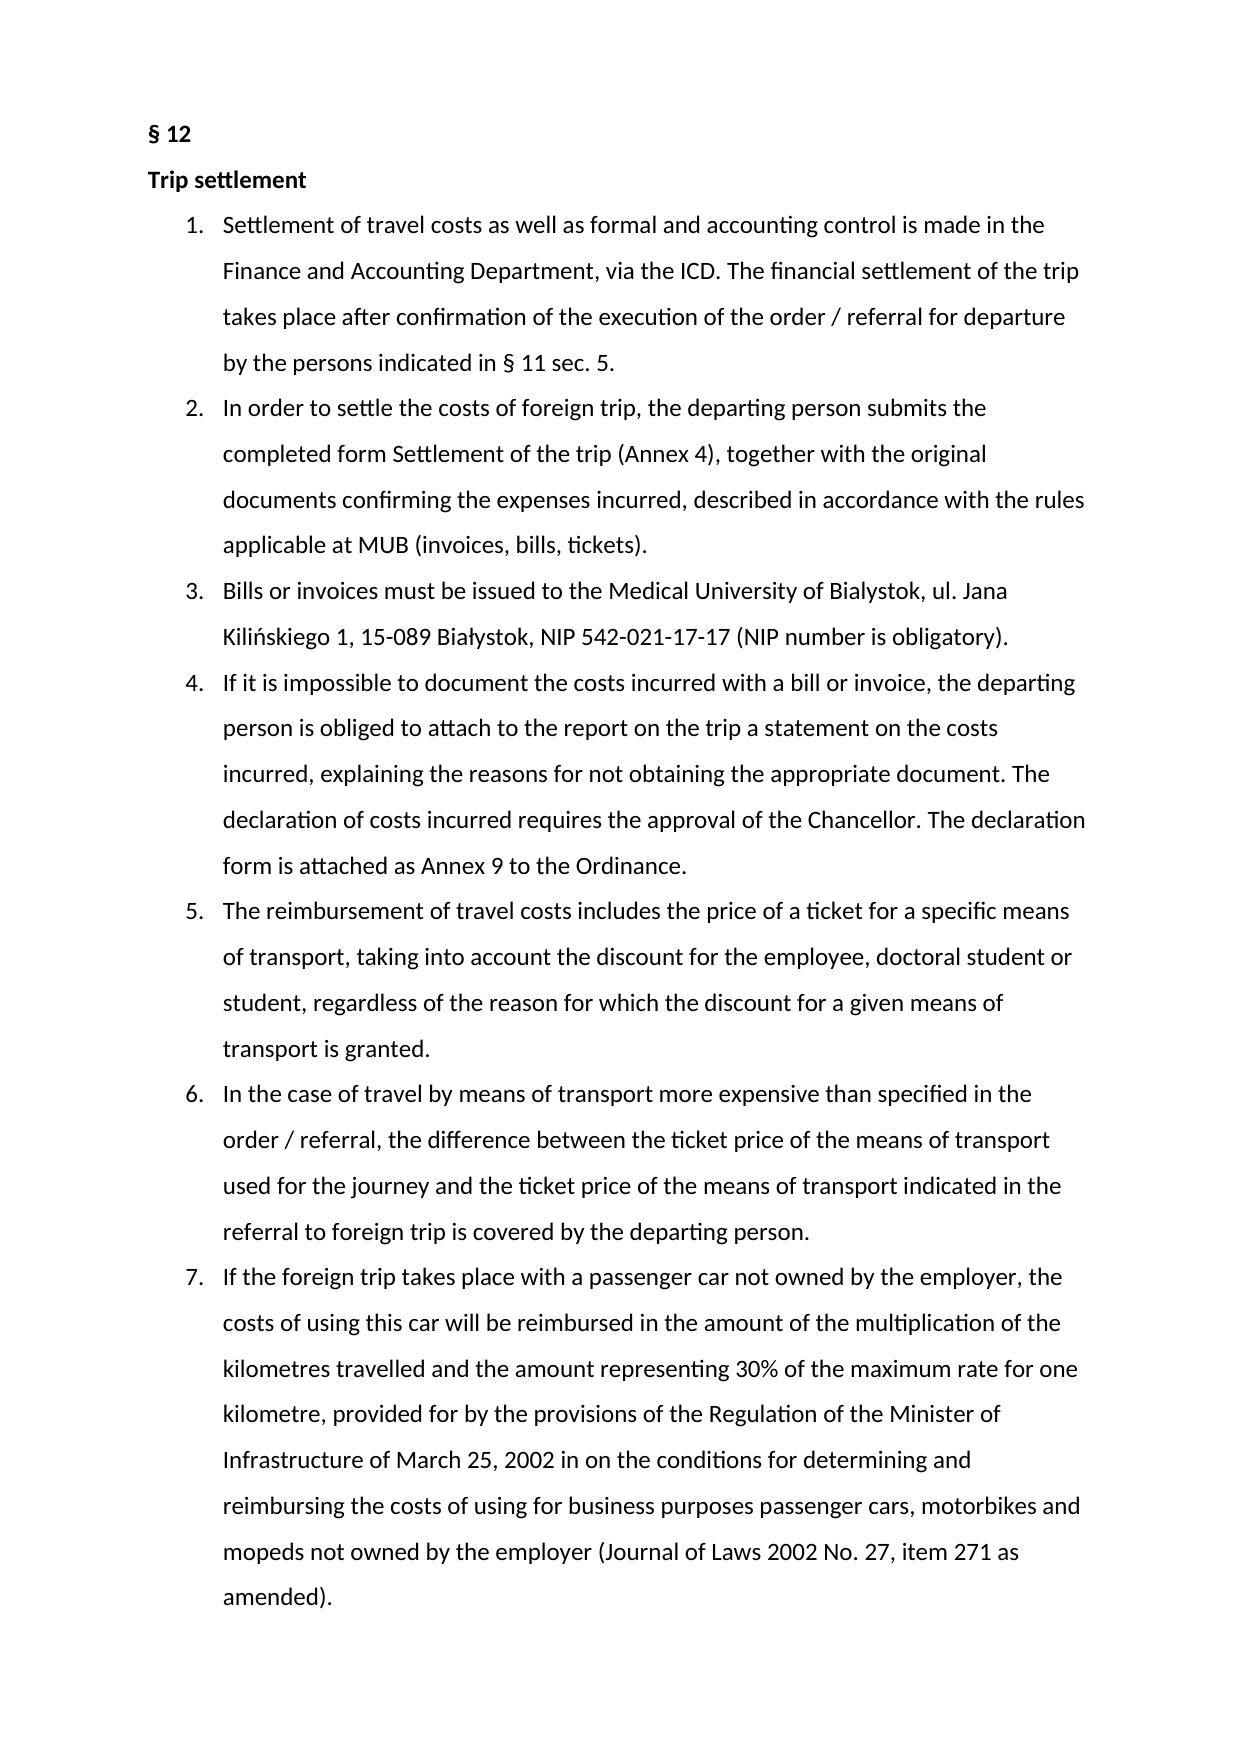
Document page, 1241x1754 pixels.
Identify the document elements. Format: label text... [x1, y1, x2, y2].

subtitle § 12 [148, 118, 1092, 149]
list If it is impossible to document the costs incurred with a bill or invoice, the departing person is obliged to attach to the report on the trip a statement on the costs incurred, explaining the reasons for not obtaining the appropriate document. The declaration of costs incurred requires the approval of the Chancellor. The declaration form is attached as Annex 9 to the Ordinance. [185, 667, 1092, 880]
list In order to settle the costs of foreign trip, the departing person submits the completed form Settlement of the trip (Annex 4), together with the original documents confirming the expenses incurred, described in accordance with the rules applicable at MUB (invoices, bills, tickets). [185, 392, 1092, 560]
subtitle Trip settlement [148, 164, 1092, 194]
list The reimbursement of travel costs includes the price of a ticket for a specific means of transport, taking into account the discount for the employee, doctoral student or student, regardless of the reason for which the discount for a given means of transport is granted. [185, 896, 1092, 1063]
list If the foreign trip takes place with a passenger car not owned by the employer, the costs of using this car will be reimbursed in the amount of the multiplication of the kilometres travelled and the amount representing 30% of the maximum rate for one kilometre, provided for by the provisions of the Regulation of the Minister of Infrastructure of March 25, 2002 in on the conditions for determining and reimbursing the costs of using for business purposes passenger cars, motorbikes and mopeds not owned by the employer (Journal of Laws 2002 No. 27, item 271 as amended). [185, 1261, 1092, 1612]
list In the case of travel by means of transport more expensive than specified in the order / referral, the difference between the ticket price of the means of transport used for the journey and the ticket price of the means of transport indicated in the referral to foreign trip is covered by the departing person. [185, 1078, 1092, 1246]
list Settlement of travel costs as well as formal and accounting control is made in the Finance and Accounting Department, via the ICD. The financial settlement of the trip takes place after confirmation of the execution of the order / referral for departure by the persons indicated in § 11 sec. 5. [185, 209, 1092, 377]
list Bills or invoices must be issued to the Medical University of Bialystok, ul. Jana Kilińskiego 1, 15-089 Białystok, NIP 542-021-17-17 (NIP number is obligatory). [185, 575, 1092, 652]
